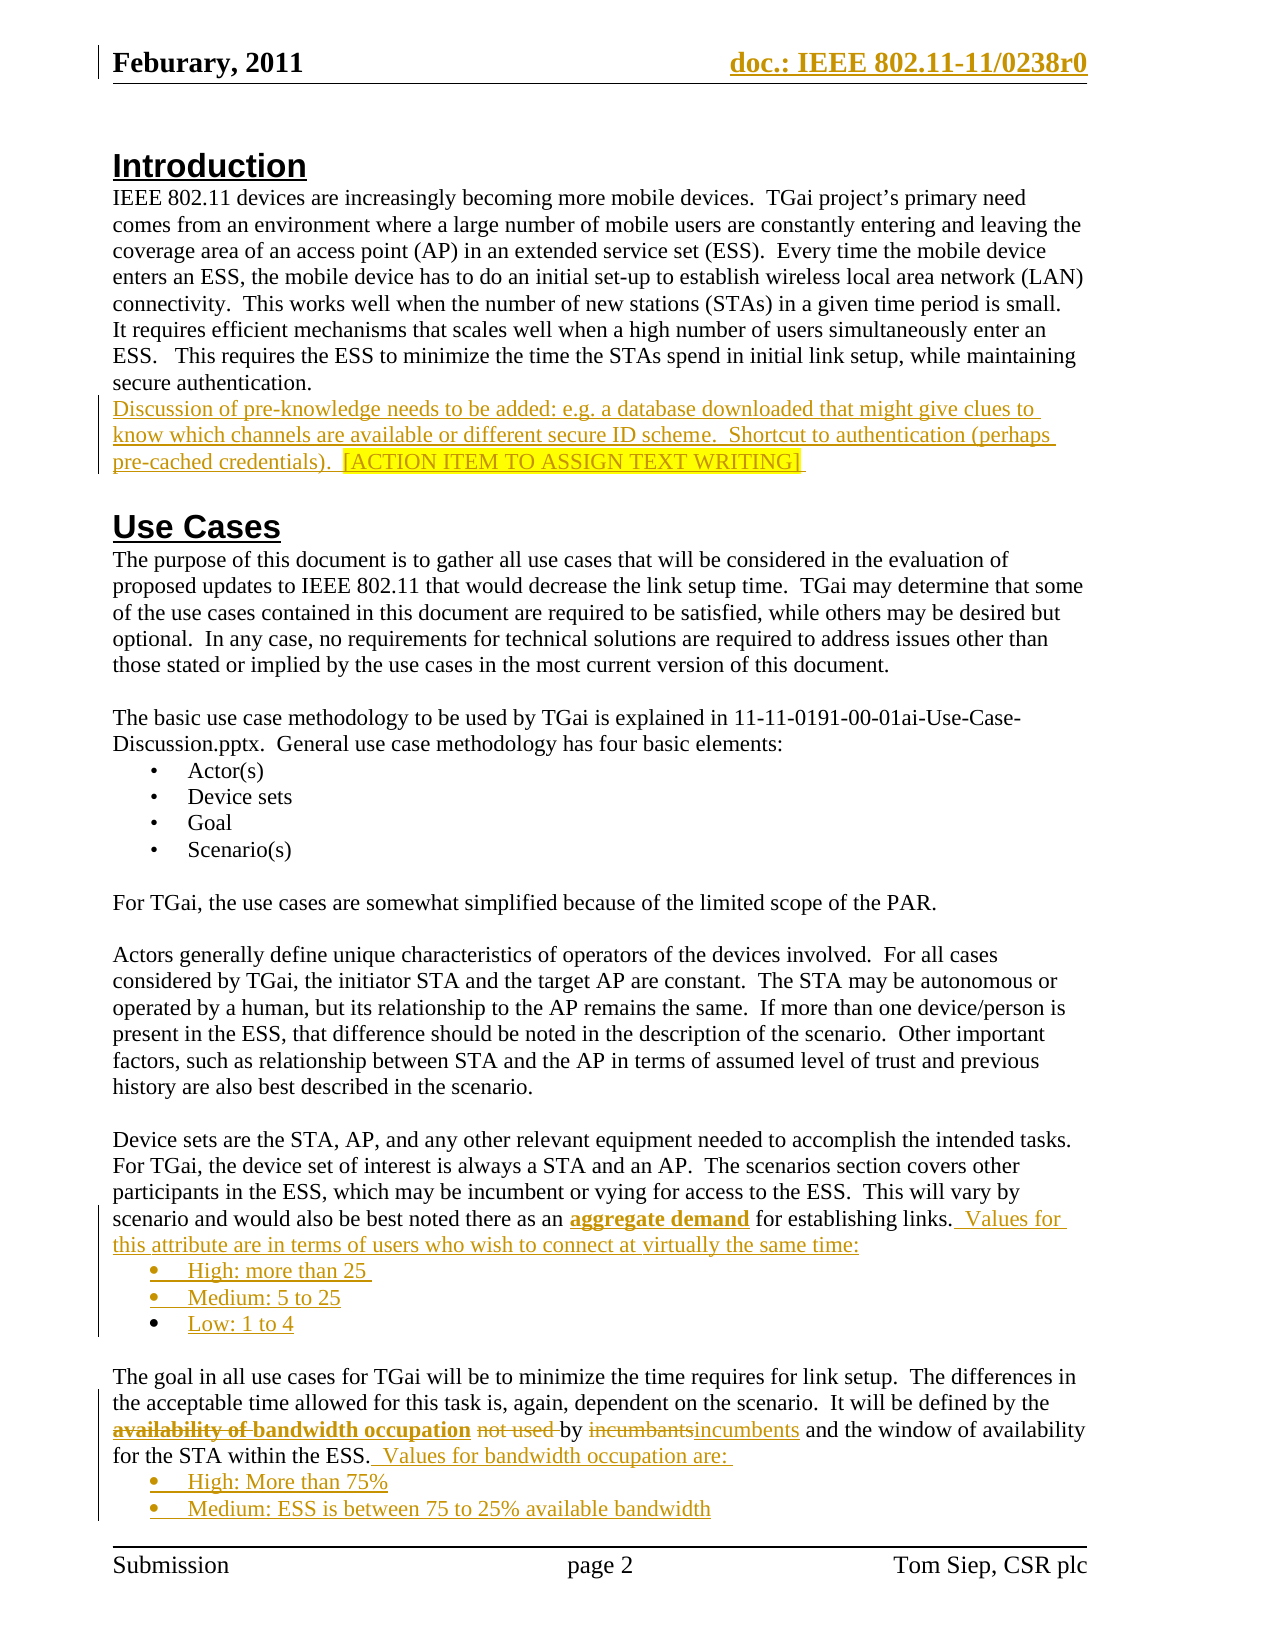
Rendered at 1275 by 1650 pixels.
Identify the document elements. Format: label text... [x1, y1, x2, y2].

text Device sets are the STA, AP, and any other relevant equipment needed to accomplish the intended tasks. For TGai, the device set of interest is always a STA and an AP. The scenarios section covers other participants in the ESS, which may be incumbent or vying for access to the ESS. This will vary by scenario and would also be best noted there as an aggregate demand for establishing links. [112, 1126, 1087, 1257]
list Scenario(s) [150, 836, 1087, 862]
text Actors generally define unique characteristics of operators of the devices involved. For all cases considered by TGai, the initiator STA and the target AP are constant. The STA may be autonomous or operated by a human, but its relationship to the AP remains the same. If more than one device/person is present in the ESS, that difference should be noted in the description of the scenario. Other important factors, such as relationship between STA and the AP in terms of assumed level of trust and previous history are also best described in the scenario. [112, 941, 1087, 1099]
subtitle Introduction [112, 146, 1087, 184]
text The basic use case methodology to be used by TGai is explained in 11-11-0191-00-01ai-Use-Case-Discussion.pptx. General use case methodology has four basic elements: [112, 704, 1087, 757]
list Device sets [150, 783, 1087, 809]
subtitle Use Cases [112, 507, 1087, 546]
list Actor(s) [150, 757, 1087, 783]
text The goal in all use cases for TGai will be to minimize the time requires for link setup. The differences in the acceptable time allowed for this task is, again, dependent on the scenario. It will be defined by the bandwidth by and the window of availability for the STA within the ESS. [112, 1363, 1087, 1468]
text IEEE 802.11 devices are increasingly becoming more mobile devices. TGai project’s primary need comes from an environment where a large number of mobile users are constantly entering and leaving the coverage area of an access point (AP) in an extended service set (ESS). Every time the mobile device enters an ESS, the mobile device has to do an initial set-up to establish wireless local area network (LAN) connectivity. This works well when the number of new stations (STAs) in a given time period is small. It requires efficient mechanisms that scales well when a high number of users simultaneously enter an ESS. This requires the ESS to minimize the time the STAs spend in initial link setup, while maintaining secure authentication. [112, 184, 1087, 395]
list Goal [150, 809, 1087, 836]
text For TGai, the use cases are somewhat simplified because of the limited scope of the PAR. [112, 888, 1087, 915]
text The purpose of this document is to gather all use cases that will be considered in the evaluation of proposed updates to IEEE 802.11 that would decrease the link setup time. TGai may determine that some of the use cases contained in this document are required to be satisfied, while others may be desired but optional. In any case, no requirements for technical solutions are required to address issues other than those stated or implied by the use cases in the most current version of this document. [112, 546, 1087, 678]
